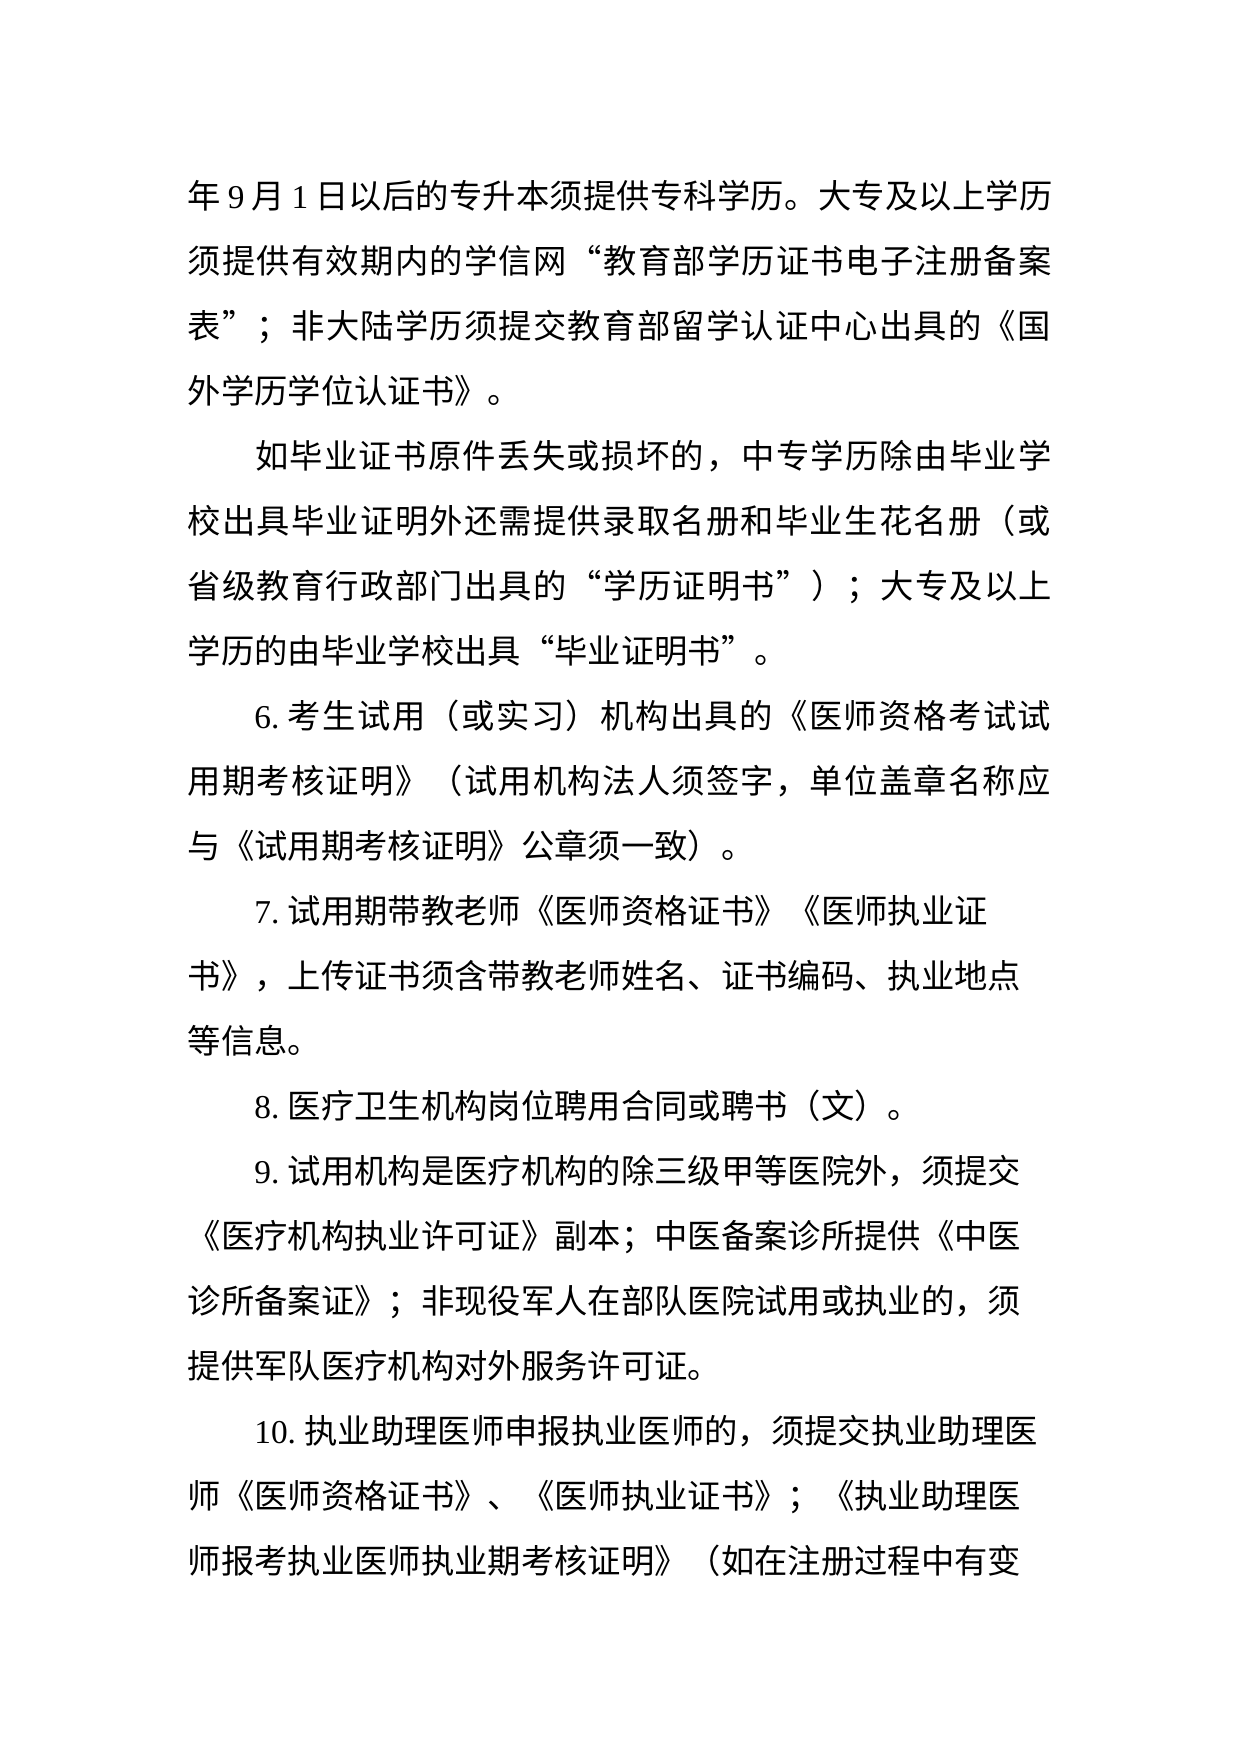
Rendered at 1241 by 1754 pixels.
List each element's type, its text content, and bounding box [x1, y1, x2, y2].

list 试用机构是医疗机构的除三级甲等医院外，须提交《医疗机构执业许可证》副本；中医备案诊所提供《中医诊所备案证》；非现役军人在部队医院试用或执业的，须提供军队医疗机构对外服务许可证。 [187, 1137, 1053, 1397]
list 试用期带教老师《医师资格证书》《医师执业证书》，上传证书须含带教老师姓名、证书编码、执业地点等信息。 [187, 877, 1053, 1072]
list 考生试用（或实习）机构出具的《医师资格考试试用期考核证明》（试用机构法人须签字，单位盖章名称应与《试用期考核证明》公章须一致）。 [187, 682, 1053, 877]
text 如毕业证书原件丢失或损坏的，中专学历除由毕业学校出具毕业证明外还需提供录取名册和毕业生花名册（或省级教育行政部门出具的“学历证明书”）；大专及以上学历的由毕业学校出具“毕业证明书”。 [187, 422, 1053, 682]
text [187, 162, 1053, 422]
list 医疗卫生机构岗位聘用合同或聘书（文）。 [187, 1072, 1053, 1137]
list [187, 1397, 1053, 1592]
